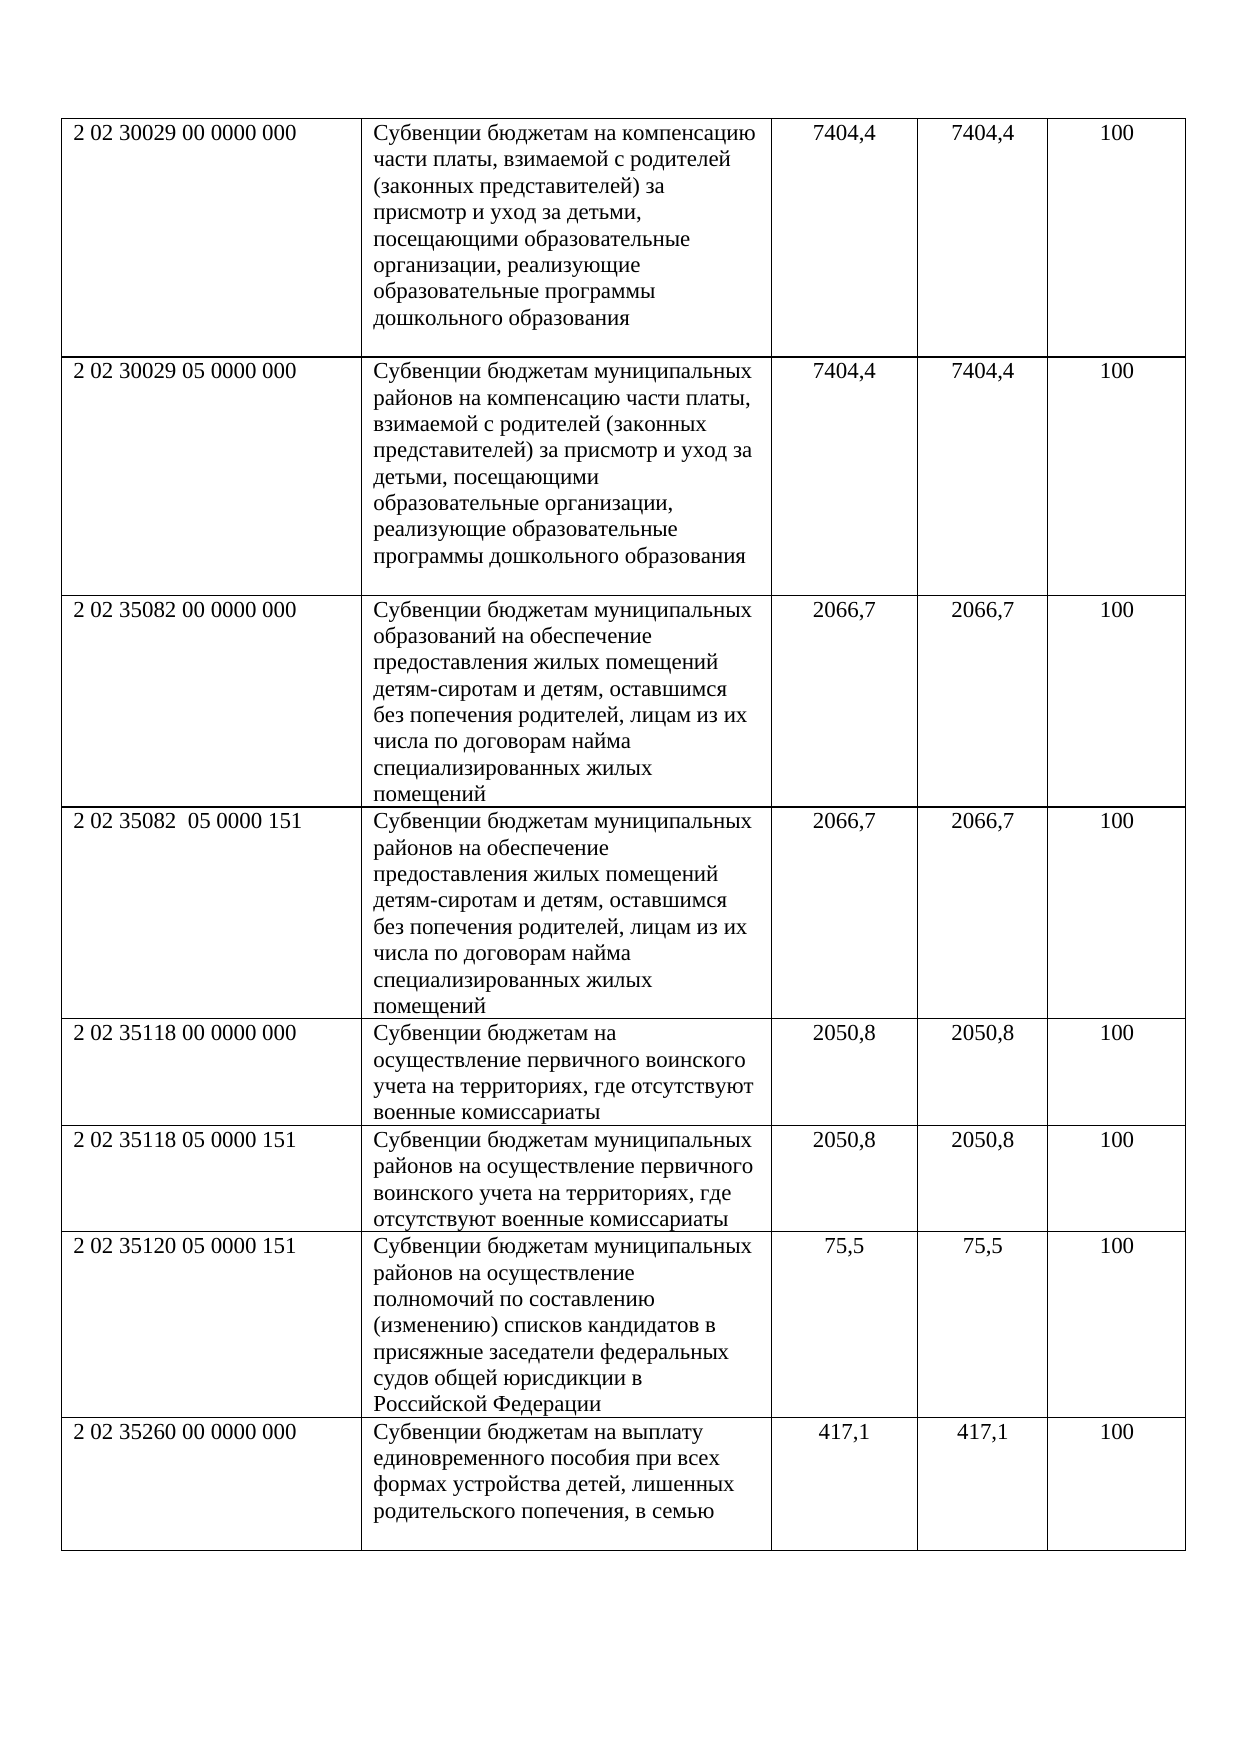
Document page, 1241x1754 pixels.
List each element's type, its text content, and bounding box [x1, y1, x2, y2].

table_cell 2066,7 [772, 808, 917, 1018]
table_cell 2066,7 [772, 596, 917, 806]
table_cell 7404,4 [918, 358, 1047, 594]
table_cell 100 [1048, 808, 1185, 1018]
table_cell 2 02 35260 00 0000 000 [62, 1418, 361, 1549]
table_cell 100 [1048, 596, 1185, 806]
table_cell 2 02 30029 00 0000 000 [62, 119, 361, 356]
table_cell 2050,8 [918, 1126, 1047, 1231]
table_cell 100 [1048, 1232, 1185, 1417]
table_cell Субвенции бюджетам муниципальных районов на компенсацию части платы, взимаемой с родителей (законных представителей) за присмотр и уход за детьми, посещающими образовательные организации, реализующие образовательные программы дошкольного образования [362, 358, 771, 594]
table_cell 417,1 [772, 1418, 917, 1549]
table_cell 100 [1048, 1126, 1185, 1231]
table_cell 100 [1048, 119, 1185, 356]
table_cell Субвенции бюджетам муниципальных образований на обеспечение предоставления жилых помещений детям-сиротам и детям, оставшимся без попечения родителей, лицам из их числа по договорам найма специализированных жилых помещений [362, 596, 771, 806]
table_cell 100 [1048, 358, 1185, 594]
table_cell 2 02 35118 05 0000 151 [62, 1126, 361, 1231]
table_cell 7404,4 [772, 119, 917, 356]
table_cell 7404,4 [918, 119, 1047, 356]
table_cell 2 02 35118 00 0000 000 [62, 1019, 361, 1125]
table_cell 100 [1048, 1418, 1185, 1549]
table_cell 417,1 [918, 1418, 1047, 1549]
table_cell Субвенции бюджетам на выплату единовременного пособия при всех формах устройства детей, лишенных родительского попечения, в семью [362, 1418, 771, 1549]
table_cell 75,5 [918, 1232, 1047, 1417]
table_cell 7404,4 [772, 358, 917, 594]
table_cell 2 02 35082 05 0000 151 [62, 808, 361, 1018]
table_cell 2050,8 [772, 1019, 917, 1125]
table_cell 75,5 [772, 1232, 917, 1417]
table_cell 2 02 35120 05 0000 151 [62, 1232, 361, 1417]
table_cell Субвенции бюджетам на осуществление первичного воинского учета на территориях, где отсутствуют военные комиссариаты [362, 1019, 771, 1125]
table_cell 2050,8 [918, 1019, 1047, 1125]
table_cell 2066,7 [918, 596, 1047, 806]
table_cell 2066,7 [918, 808, 1047, 1018]
table_cell Субвенции бюджетам муниципальных районов на обеспечение предоставления жилых помещений детям-сиротам и детям, оставшимся без попечения родителей, лицам из их числа по договорам найма специализированных жилых помещений [362, 808, 771, 1018]
table_cell 2 02 30029 05 0000 000 [62, 358, 361, 594]
table_cell 2 02 35082 00 0000 000 [62, 596, 361, 806]
table_cell 2050,8 [772, 1126, 917, 1231]
table_cell Субвенции бюджетам муниципальных районов на осуществление полномочий по составлению (изменению) списков кандидатов в присяжные заседатели федеральных судов общей юрисдикции в Российской Федерации [362, 1232, 771, 1417]
table_cell 100 [1048, 1019, 1185, 1125]
table_cell Субвенции бюджетам муниципальных районов на осуществление первичного воинского учета на территориях, где отсутствуют военные комиссариаты [362, 1126, 771, 1231]
table_cell Субвенции бюджетам на компенсацию части платы, взимаемой с родителей (законных представителей) за присмотр и уход за детьми, посещающими образовательные организации, реализующие образовательные программы дошкольного образования [362, 119, 771, 356]
